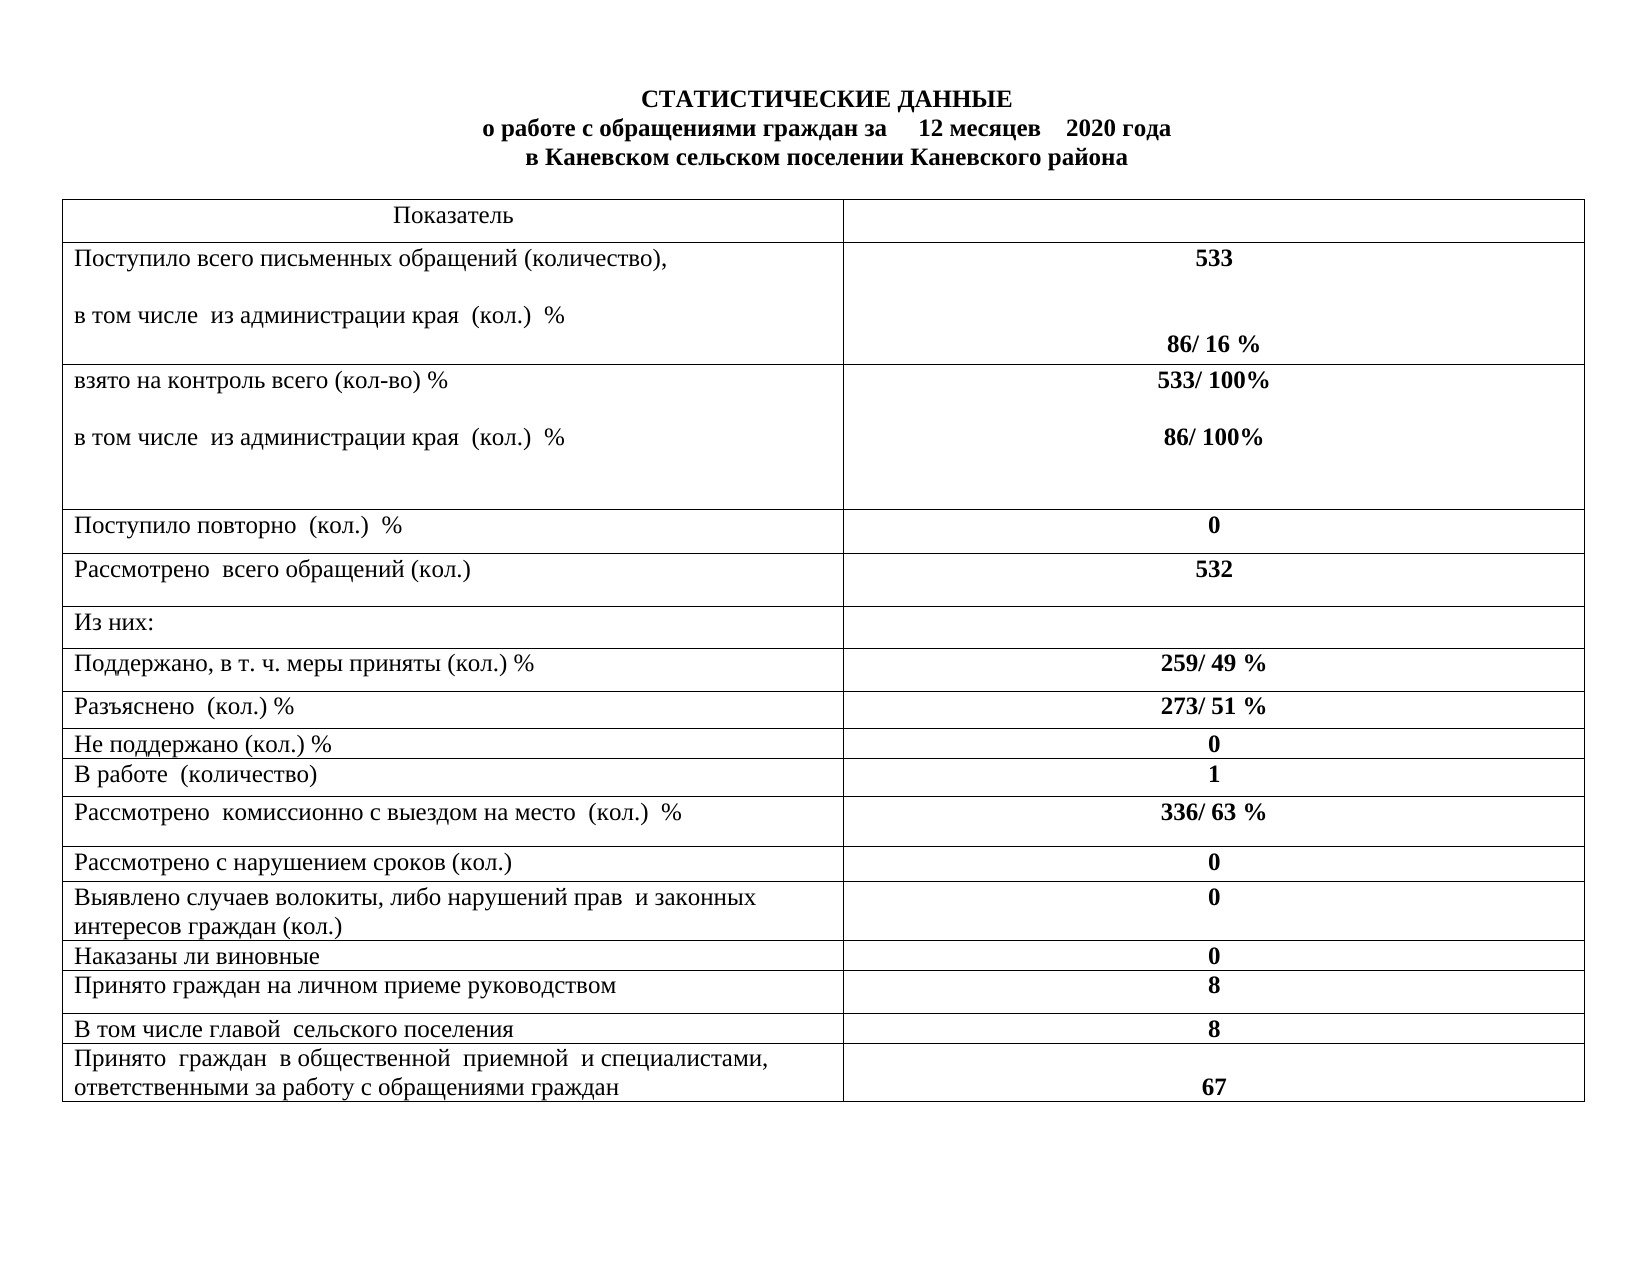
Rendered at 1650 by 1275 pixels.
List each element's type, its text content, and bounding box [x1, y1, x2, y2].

table_cell Не поддержано (кол.) % [63, 729, 843, 758]
table_header [844, 200, 1584, 242]
table_cell Поддержано, в т. ч. меры приняты (кол.) % [63, 649, 843, 691]
table_cell Из них: [63, 607, 843, 647]
table_cell 273/ 51 % [844, 692, 1584, 728]
table_cell 0 [844, 510, 1584, 553]
table_cell 0 [844, 847, 1584, 881]
table_cell 0 [844, 729, 1584, 758]
table_cell 533/ 100% 86/ 100% [844, 365, 1584, 509]
text в Каневском сельском поселении Каневского района [62, 142, 1591, 171]
table_cell 0 [844, 941, 1584, 969]
table_cell В работе (количество) [63, 759, 843, 796]
table_cell Выявлено случаев волокиты, либо нарушений прав и законных интересов граждан (кол.) [63, 882, 843, 940]
table_cell 533 86/ 16 % [844, 243, 1584, 364]
text о работе с обращениями граждан за 12 месяцев 2020 года [62, 113, 1591, 142]
table_cell Принято граждан на личном приеме руководством [63, 971, 843, 1013]
table_cell Разъяснено (кол.) % [63, 692, 843, 728]
table_cell взято на контроль всего (кол-во) % в том числе из администрации края (кол.) % [63, 365, 843, 509]
table_cell 532 [844, 554, 1584, 606]
table_cell 8 [844, 1014, 1584, 1042]
text СТАТИСТИЧЕСКИЕ ДАННЫЕ [62, 84, 1591, 113]
table_cell Наказаны ли виновные [63, 941, 843, 969]
table_cell Поступило повторно (кол.) % [63, 510, 843, 553]
table_cell Поступило всего письменных обращений (количество), в том числе из администрации края (кол.) % [63, 243, 843, 364]
table_cell В том числе главой сельского поселения [63, 1014, 843, 1042]
table_cell Рассмотрено всего обращений (кол.) [63, 554, 843, 606]
table_cell 0 [844, 882, 1584, 940]
table_cell Рассмотрено комиссионно с выездом на место (кол.) % [63, 797, 843, 846]
table_cell 67 [844, 1044, 1584, 1101]
table_cell 336/ 63 % [844, 797, 1584, 846]
table_cell 8 [844, 971, 1584, 1013]
table_cell 1 [844, 759, 1584, 796]
table_cell [844, 607, 1584, 647]
table_header Показатель [63, 200, 843, 242]
table_cell 259/ 49 % [844, 649, 1584, 691]
table_cell Принято граждан в общественной приемной и специалистами, ответственными за работу с обращениями граждан [63, 1044, 843, 1101]
table_cell Рассмотрено с нарушением сроков (кол.) [63, 847, 843, 881]
